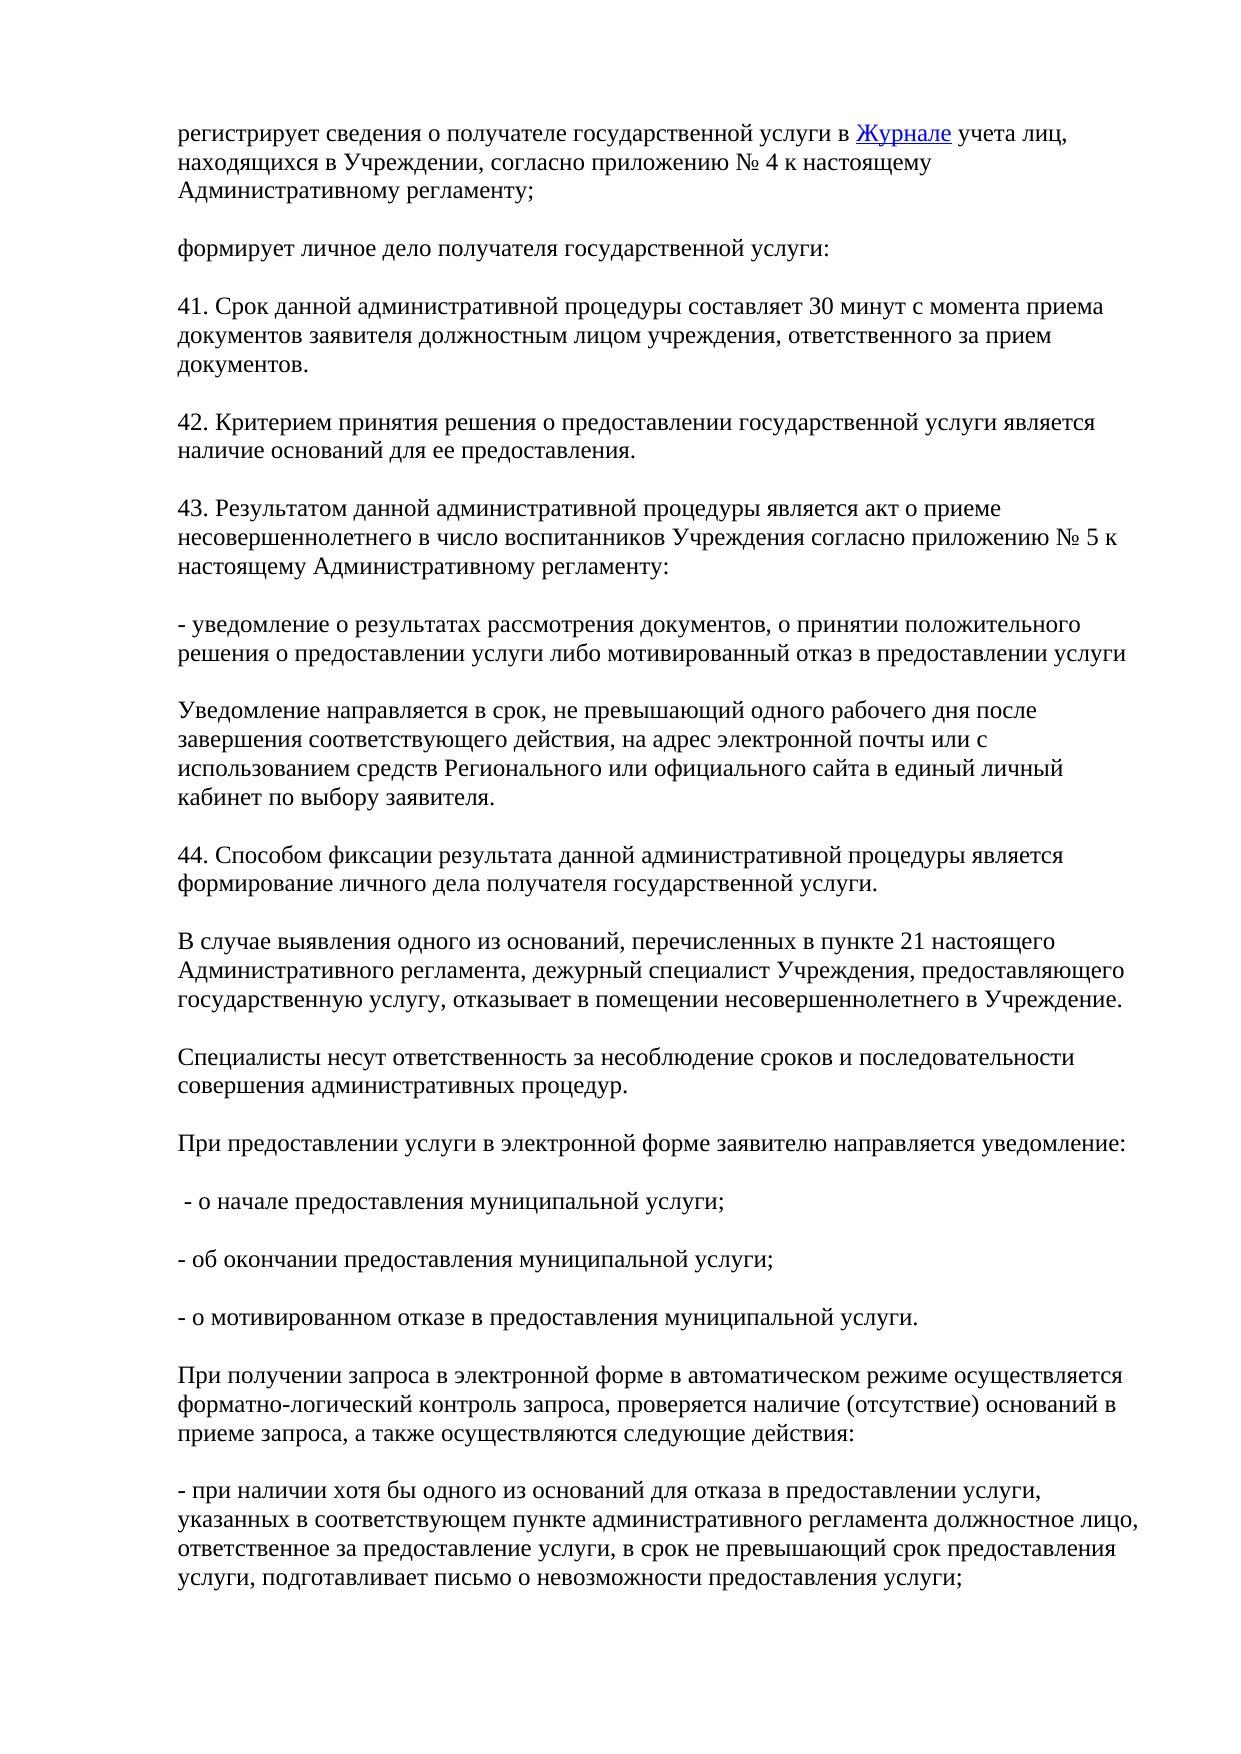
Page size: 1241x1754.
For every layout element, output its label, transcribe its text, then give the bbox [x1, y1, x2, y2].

text При получении запроса в электронной форме в автоматическом режиме осуществляется форматно-логический контроль запроса, проверяется наличие (отсутствие) оснований в приеме запроса, а также осуществляются следующие действия: [177, 1360, 1152, 1446]
text регистрирует сведения о получателе государственной услуги в Журнале учета лиц, находящихся в Учреждении, согласно приложению № 4 к настоящему Административному регламенту; [177, 118, 1152, 204]
text 41. Срок данной административной процедуры составляет 30 минут с момента приема документов заявителя должностным лицом учреждения, ответственного за прием документов. [177, 291, 1152, 378]
text Уведомление направляется в срок, не превышающий одного рабочего дня после завершения соответствующего действия, на адрес электронной почты или с использованием средств Регионального или официального сайта в единый личный кабинет по выбору заявителя. [177, 696, 1152, 811]
text 44. Способом фиксации результата данной административной процедуры является формирование личного дела получателя государственной услуги. [177, 840, 1152, 897]
text - об окончании предоставления муниципальной услуги; [177, 1244, 1152, 1273]
text - о мотивированном отказе в предоставления муниципальной услуги. [177, 1302, 1152, 1331]
text В случае выявления одного из оснований, перечисленных в пункте 21 настоящего Административного регламента, дежурный специалист Учреждения, предоставляющего государственную услугу, отказывает в помещении несовершеннолетнего в Учреждение. [177, 926, 1152, 1013]
text 42. Критерием принятия решения о предоставлении государственной услуги является наличие оснований для ее предоставления. [177, 407, 1152, 464]
text - о начале предоставления муниципальной услуги; [177, 1186, 1152, 1215]
text При предоставлении услуги в электронной форме заявителю направляется уведомление: [177, 1128, 1152, 1157]
text - при наличии хотя бы одного из оснований для отказа в предоставлении услуги, указанных в соответствующем пункте административного регламента должностное лицо, ответственное за предоставление услуги, в срок не превышающий срок предоставления услуги, подготавливает письмо о невозможности предоставления услуги; [177, 1476, 1152, 1591]
text - уведомление о результатах рассмотрения документов, о принятии положительного решения о предоставлении услуги либо мотивированный отказ в предоставлении услуги [177, 609, 1152, 666]
text 43. Результатом данной административной процедуры является акт о приеме несовершеннолетнего в число воспитанников Учреждения согласно приложению № 5 к настоящему Административному регламенту: [177, 493, 1152, 580]
text Специалисты несут ответственность за несоблюдение сроков и последовательности совершения административных процедур. [177, 1042, 1152, 1099]
text формирует личное дело получателя государственной услуги: [177, 233, 1152, 262]
